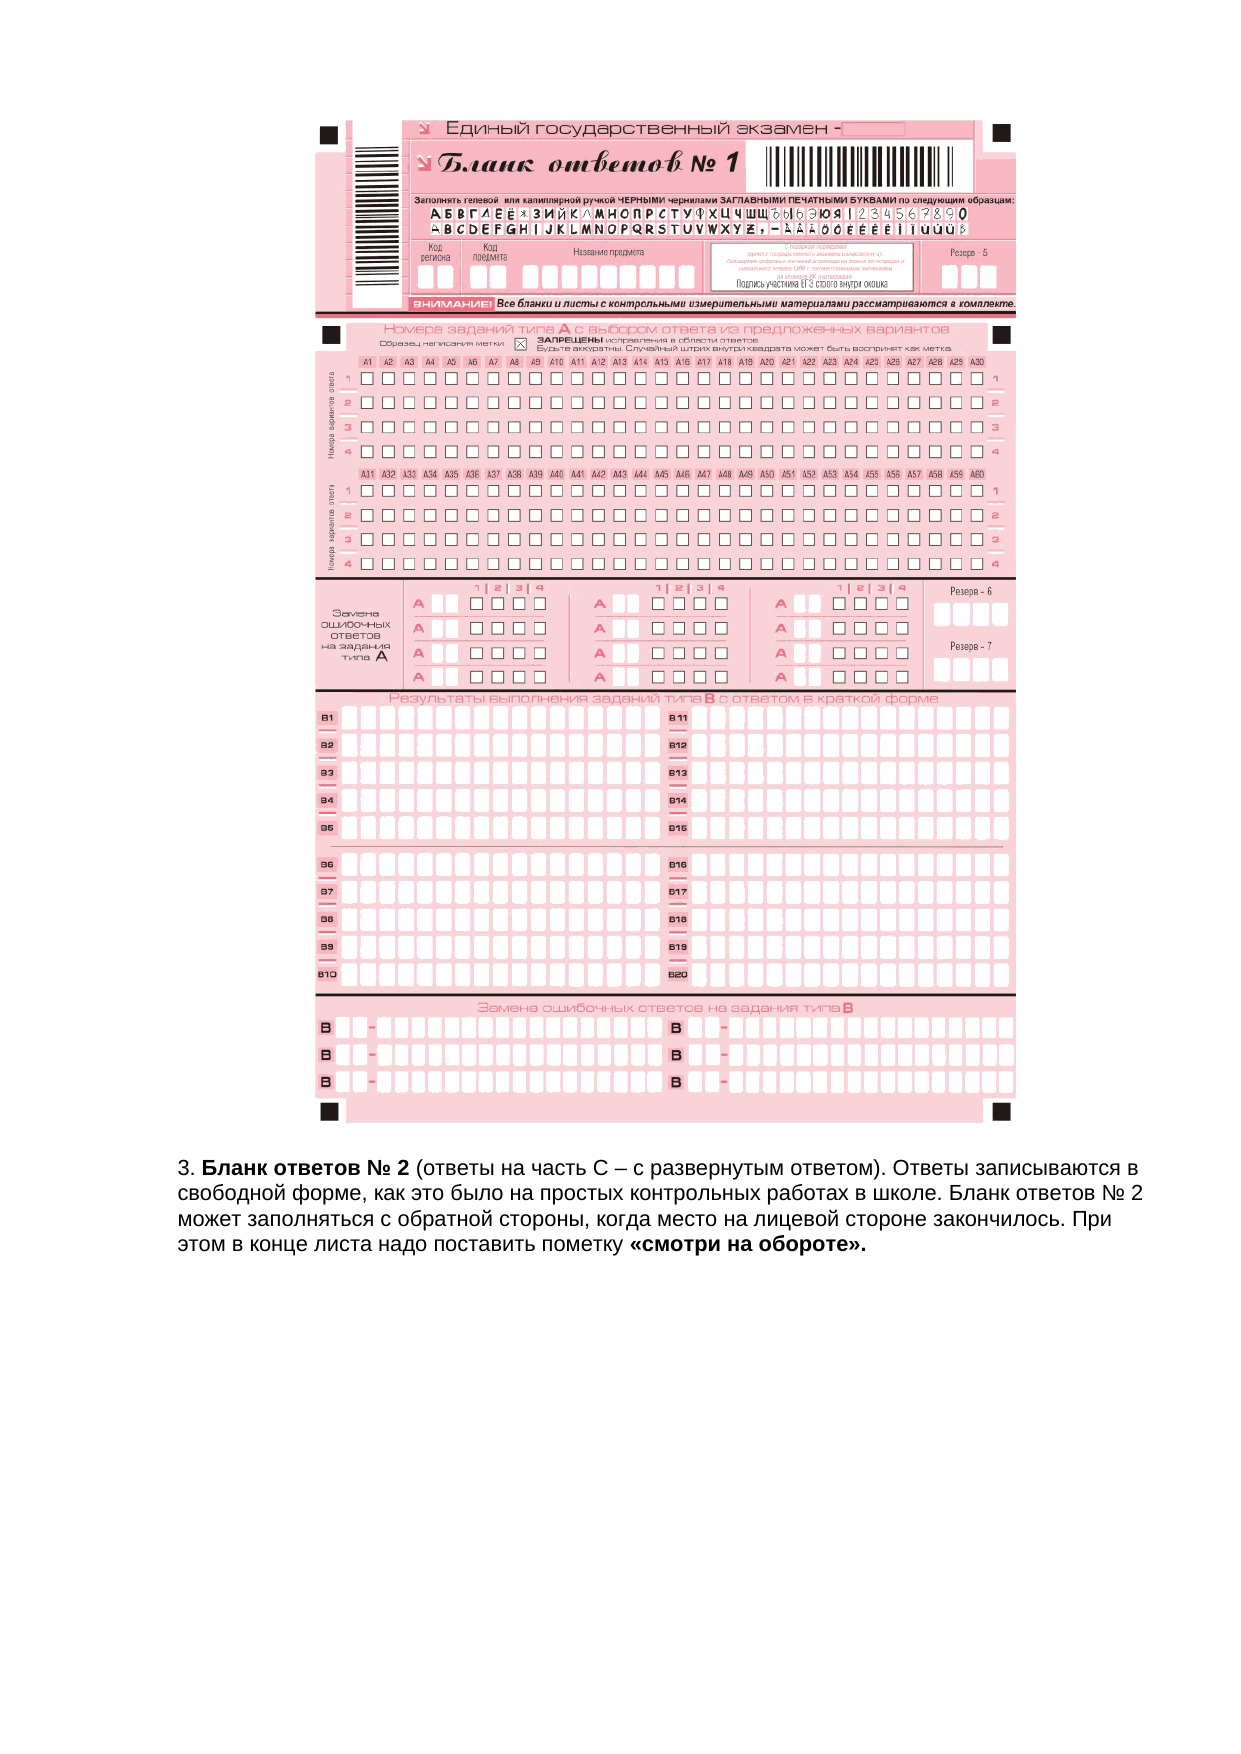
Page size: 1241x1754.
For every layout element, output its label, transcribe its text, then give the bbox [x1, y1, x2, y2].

picture [312, 118, 1017, 1126]
text 3. Бланк ответов № 2 (ответы на часть С – с развернутым ответом). Ответы записываются в свободной форме, как это было на простых контрольных работах в школе. Бланк ответов № 2 может заполняться с обратной стороны, когда место на лицевой стороне закончилось. При этом в конце листа надо поставить пометку «смотри на обороте». [177, 1155, 1152, 1256]
